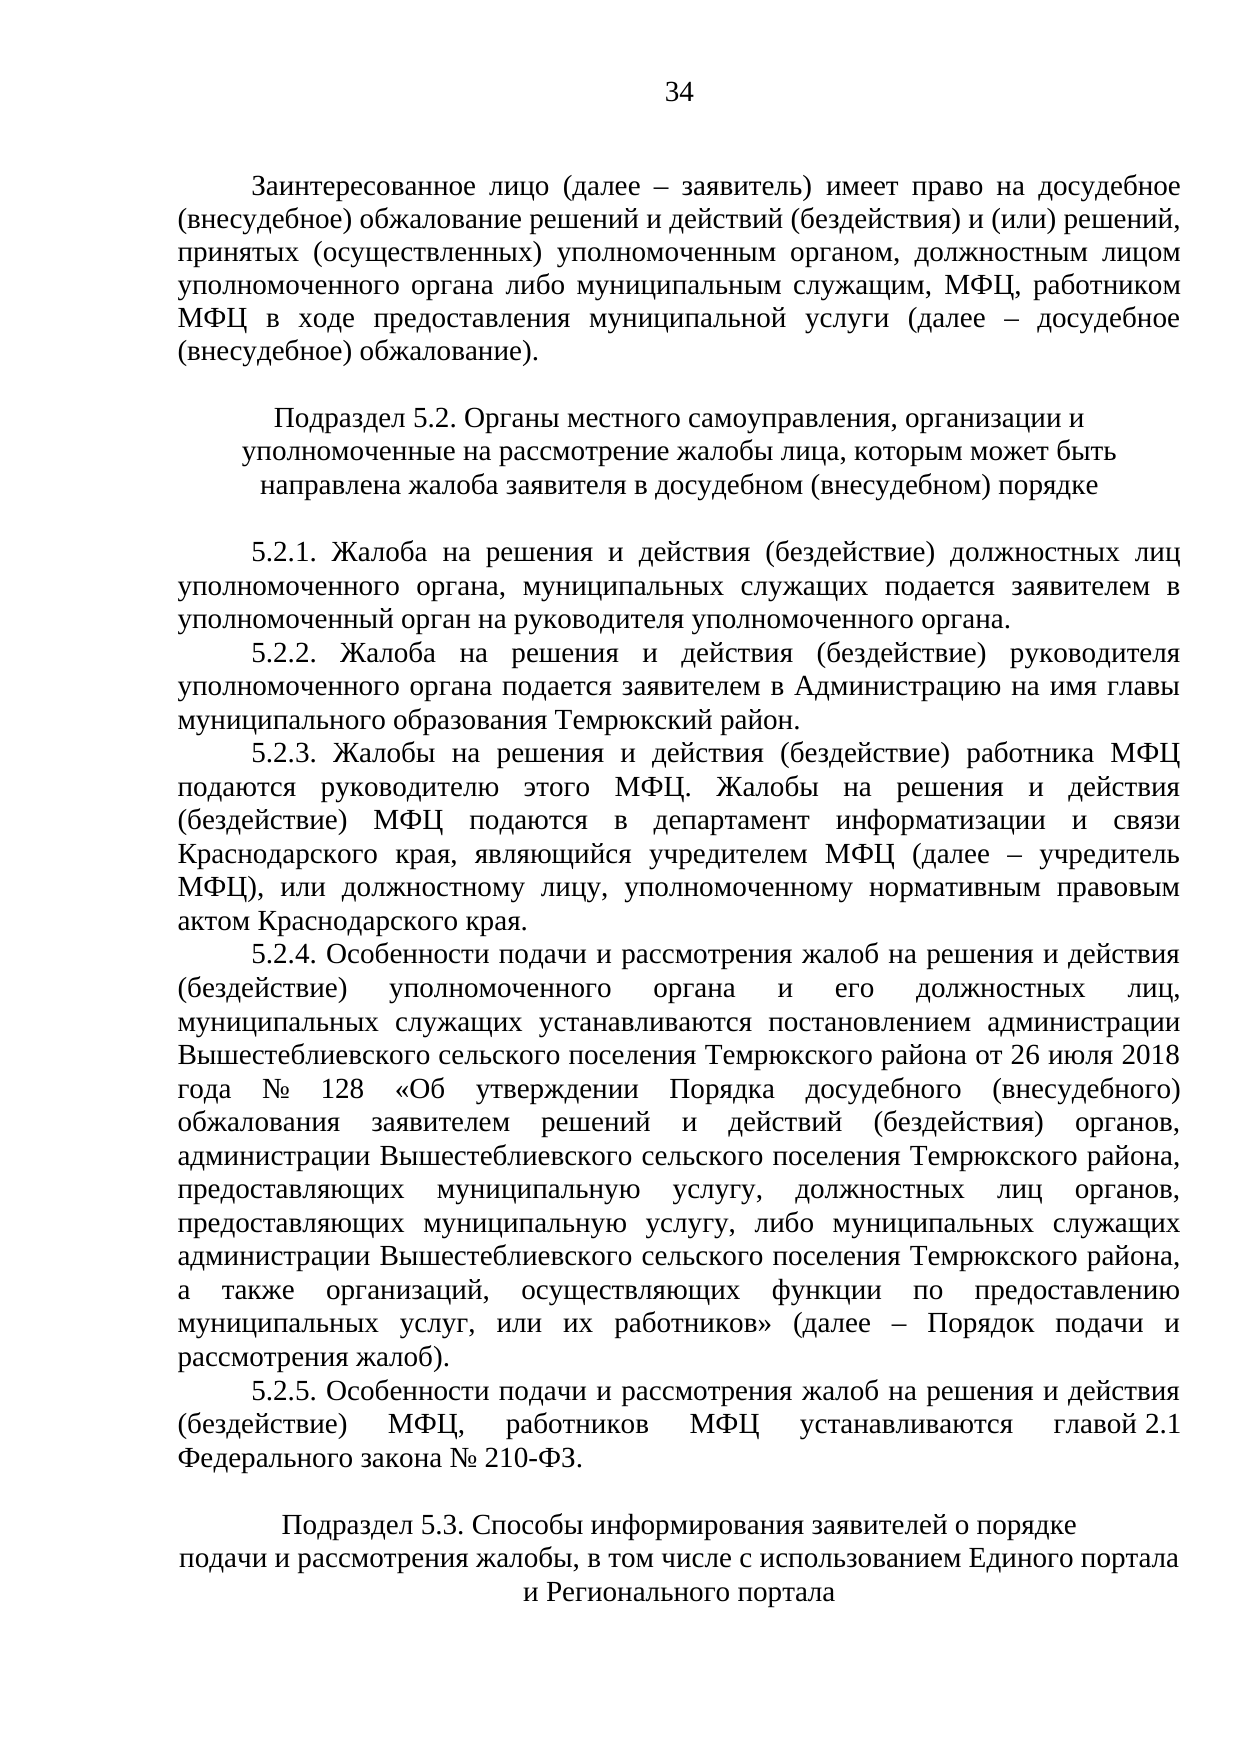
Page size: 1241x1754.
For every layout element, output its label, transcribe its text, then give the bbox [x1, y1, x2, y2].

text подачи и рассмотрения жалобы, в том числе с использованием Единого портала и Регионального портала [177, 1540, 1181, 1607]
text 5.2.2. Жалоба на решения и действия (бездействие) руководителя уполномоченного органа подается заявителем в Администрацию на имя главы муниципального образования Темрюкский район. [177, 635, 1181, 735]
text 5.2.4. Особенности подачи и рассмотрения жалоб на решения и действия (бездействие) уполномоченного органа и его должностных лиц, муниципальных служащих устанавливаются постановлением администрации Вышестеблиевского сельского поселения Темрюкского района от 26 июля 2018 года № 128 «Об утверждении Порядка досудебного (внесудебного) обжалования заявителем решений и действий (бездействия) органов, администрации Вышестеблиевского сельского поселения Темрюкского района, предоставляющих муниципальную услугу, должностных лиц органов, предоставляющих муниципальную услугу, либо муниципальных служащих администрации Вышестеблиевского сельского поселения Темрюкского района, а также организаций, осуществляющих функции по предоставлению муниципальных услуг, или их работников» (далее – Порядок подачи и рассмотрения жалоб). [177, 937, 1181, 1373]
text Подраздел 5.2. Органы местного самоуправления, организации и уполномоченные на рассмотрение жалобы лица, которым может быть направлена жалоба заявителя в досудебном (внесудебном) порядке [177, 400, 1181, 501]
text 5.2.1. Жалоба на решения и действия (бездействие) должностных лиц уполномоченного органа, муниципальных служащих подается заявителем в уполномоченный орган на руководителя уполномоченного органа. [177, 534, 1181, 635]
text Подраздел 5.3. Способы информирования заявителей о порядке [177, 1507, 1181, 1540]
text 5.2.5. Особенности подачи и рассмотрения жалоб на решения и действия (бездействие) МФЦ, работников МФЦ устанавливаются главой 2.1 Федерального закона № 210-ФЗ. [177, 1373, 1181, 1473]
text Заинтересованное лицо (далее – заявитель) имеет право на досудебное (внесудебное) обжалование решений и действий (бездействия) и (или) решений, принятых (осуществленных) уполномоченным органом, должностным лицом уполномоченного органа либо муниципальным служащим, МФЦ, работником МФЦ в ходе предоставления муниципальной услуги (далее – досудебное (внесудебное) обжалование). [177, 169, 1181, 366]
text 5.2.3. Жалобы на решения и действия (бездействие) работника МФЦ подаются руководителю этого МФЦ. Жалобы на решения и действия (бездействие) МФЦ подаются в департамент информатизации и связи Краснодарского края, являющийся учредителем МФЦ (далее – учредитель МФЦ), или должностному лицу, уполномоченному нормативным правовым актом Краснодарского края. [177, 735, 1181, 937]
